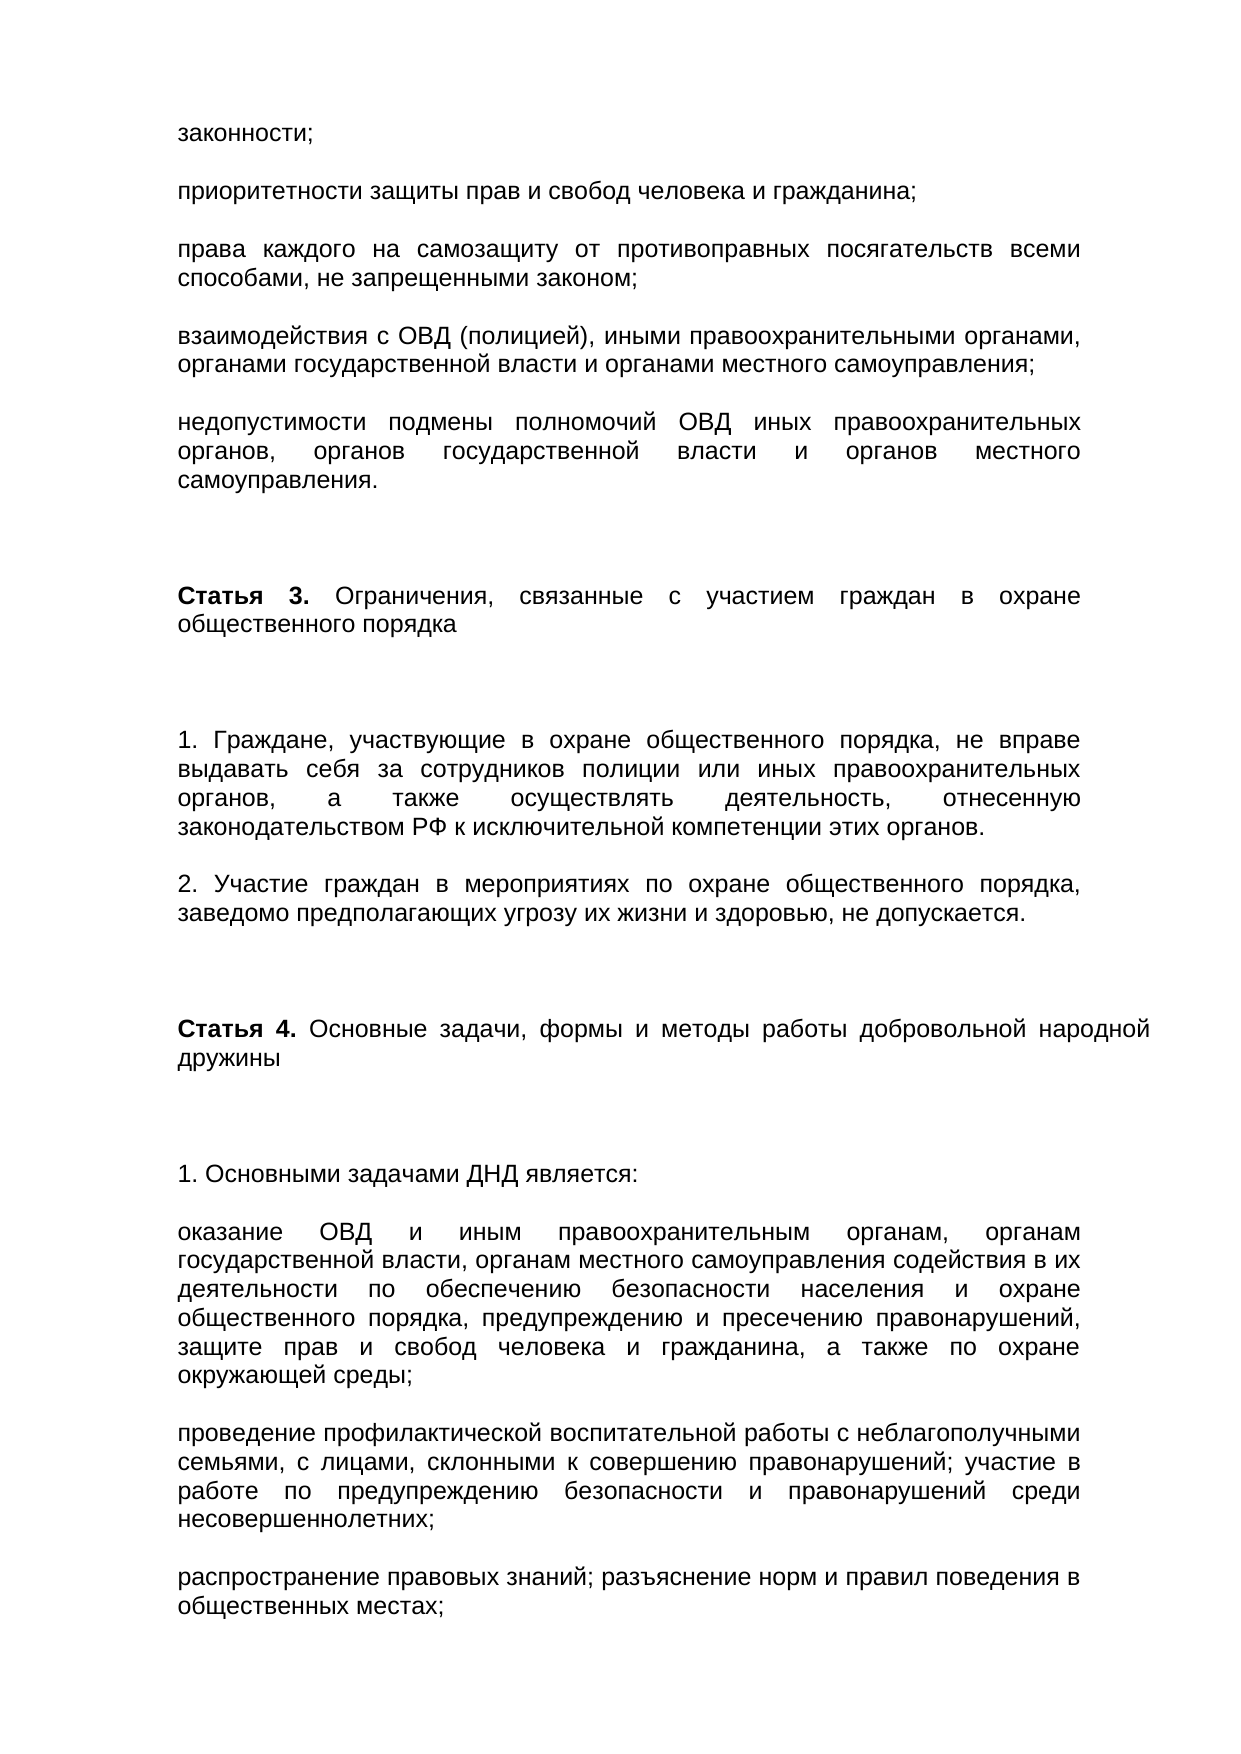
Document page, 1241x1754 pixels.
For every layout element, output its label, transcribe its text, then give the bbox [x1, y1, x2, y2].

text приоритетности защиты прав и свобод человека и гражданина; [177, 176, 1082, 205]
text законности; [177, 118, 1082, 147]
text взаимодействия с ОВД (полицией), иными правоохранительными органами, органами государственной власти и органами местного самоуправления; [177, 321, 1082, 378]
text проведение профилактической воспитательной работы с неблагополучными семьями, с лицами, склонными к совершению правонарушений; участие в работе по предупреждению безопасности и правонарушений среди несовершеннолетних; [177, 1418, 1082, 1533]
text 2. Участие граждан в мероприятиях по охране общественного порядка, заведомо предполагающих угрозу их жизни и здоровью, не допускается. [177, 869, 1082, 927]
text оказание ОВД и иным правоохранительным органам, органам государственной власти, органам местного самоуправления содействия в их деятельности по обеспечению безопасности населения и охране общественного порядка, предупреждению и пресечению правонарушений, защите прав и свобод человека и гражданина, а также по охране окружающей среды; [177, 1216, 1082, 1389]
text Статья 4. Основные задачи, формы и методы работы добровольной народной дружины [177, 1014, 1152, 1071]
text 1. Граждане, участвующие в охране общественного порядка, не вправе выдавать себя за сотрудников полиции или иных правоохранительных органов, а также осуществлять деятельность, отнесенную законодательством РФ к исключительной компетенции этих органов. [177, 725, 1082, 840]
text недопустимости подмены полномочий ОВД иных правоохранительных органов, органов государственной власти и органов местного самоуправления. [177, 407, 1082, 493]
text Статья 3. Ограничения, связанные с участием граждан в охране общественного порядка [177, 581, 1082, 638]
text права каждого на самозащиту от противоправных посягательств всеми способами, не запрещенными законом; [177, 234, 1082, 291]
text 1. Основными задачами ДНД является: [177, 1158, 1152, 1187]
text распространение правовых знаний; разъяснение норм и правил поведения в общественных местах; [177, 1562, 1082, 1620]
